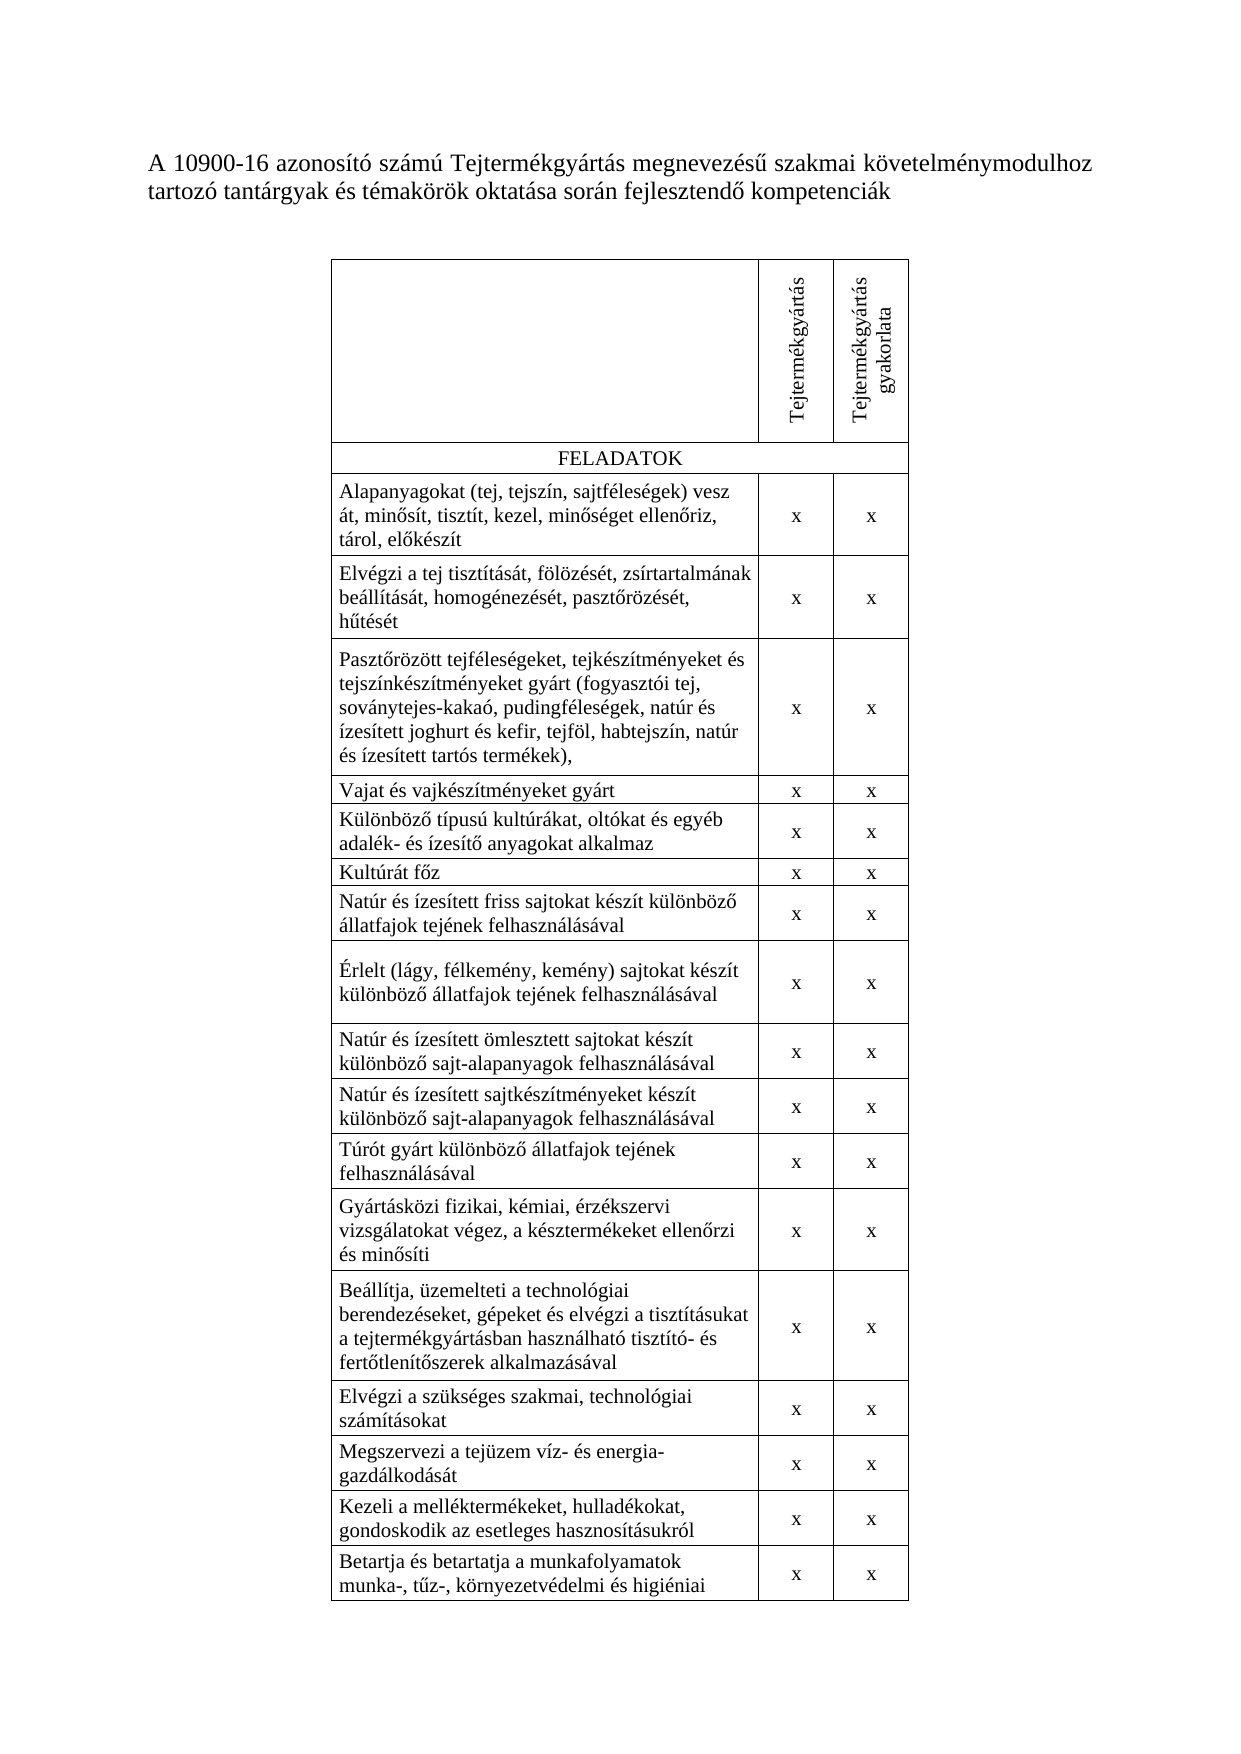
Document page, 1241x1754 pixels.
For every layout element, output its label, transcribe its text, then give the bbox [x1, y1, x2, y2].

table_cell Elvégzi a tej tisztítását, fölözését, zsírtartalmának beállítását, homogénezését, pasztőrözését, hűtését [332, 556, 758, 638]
table_cell x [759, 1079, 833, 1133]
table_cell x [834, 474, 908, 555]
table_cell x [834, 1189, 908, 1270]
table_header Tejtermékgyártás gyakorlata [834, 260, 908, 442]
table_cell x [759, 639, 833, 775]
table_cell Megszervezi a tejüzem víz- és energia-gazdálkodását [332, 1436, 758, 1490]
table_header Tejtermékgyártás [759, 260, 833, 442]
table_cell Beállítja, üzemelteti a technológiai berendezéseket, gépeket és elvégzi a tisztításukat a tejtermékgyártásban használható tisztító- és fertőtlenítőszerek alkalmazásával [332, 1271, 758, 1380]
table_cell Kezeli a melléktermékeket, hulladékokat, gondoskodik az esetleges hasznosításukról [332, 1491, 758, 1545]
table_cell x [759, 1546, 833, 1600]
table_cell x [834, 804, 908, 858]
table_cell x [834, 1436, 908, 1490]
table_cell x [834, 1381, 908, 1435]
table_cell x [759, 1271, 833, 1380]
table_cell FELADATOK [332, 443, 908, 473]
table_cell x [834, 639, 908, 775]
table_cell Érlelt (lágy, félkemény, kemény) sajtokat készít különböző állatfajok tejének felhasználásával [332, 941, 758, 1023]
table_cell Különböző típusú kultúrákat, oltókat és egyéb adalék- és ízesítő anyagokat alkalmaz [332, 804, 758, 858]
table_cell x [759, 1381, 833, 1435]
table_cell Elvégzi a szükséges szakmai, technológiai számításokat [332, 1381, 758, 1435]
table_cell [332, 1546, 758, 1600]
text A 10900-16 azonosító számú Tejtermékgyártás megnevezésű szakmai követelménymodulhoz tartozó tantárgyak és témakörök oktatása során fejlesztendő kompetenciák [148, 148, 1093, 205]
table_cell x [759, 1491, 833, 1545]
table_header [332, 260, 758, 442]
table_cell Kultúrát főz [332, 859, 758, 885]
table_cell Natúr és ízesített friss sajtokat készít különböző állatfajok tejének felhasználásával [332, 886, 758, 940]
table_cell x [834, 1024, 908, 1078]
table_cell Alapanyagokat (tej, tejszín, sajtféleségek) vesz át, minősít, tisztít, kezel, minőséget ellenőriz, tárol, előkészít [332, 474, 758, 555]
table_cell x [834, 1271, 908, 1380]
table_cell Pasztőrözött tejféleségeket, tejkészítményeket és tejszínkészítményeket gyárt (fogyasztói tej, soványtejes-kakaó, pudingféleségek, natúr és ízesített joghurt és kefir, tejföl, habtejszín, natúr és ízesített tartós termékek), [332, 639, 758, 775]
table_cell Gyártásközi fizikai, kémiai, érzékszervi vizsgálatokat végez, a késztermékeket ellenőrzi és minősíti [332, 1189, 758, 1270]
table_cell x [759, 886, 833, 940]
table_cell x [834, 1079, 908, 1133]
table_cell x [759, 1436, 833, 1490]
table_cell x [759, 941, 833, 1023]
table_cell x [834, 1546, 908, 1600]
table_cell x [759, 776, 833, 803]
table_cell x [834, 556, 908, 638]
table_cell Túrót gyárt különböző állatfajok tejének felhasználásával [332, 1134, 758, 1188]
table_cell x [834, 1134, 908, 1188]
table_cell x [834, 859, 908, 885]
table_cell x [759, 556, 833, 638]
table_cell x [759, 859, 833, 885]
table_cell Vajat és vajkészítményeket gyárt [332, 776, 758, 803]
table_cell x [759, 474, 833, 555]
table_cell x [834, 886, 908, 940]
table_cell x [834, 941, 908, 1023]
table_cell Natúr és ízesített ömlesztett sajtokat készít különböző sajt-alapanyagok felhasználásával [332, 1024, 758, 1078]
table_cell Natúr és ízesített sajtkészítményeket készít különböző sajt-alapanyagok felhasználásával [332, 1079, 758, 1133]
table_cell x [834, 1491, 908, 1545]
table_cell x [759, 1189, 833, 1270]
table_cell x [759, 804, 833, 858]
table_cell x [759, 1024, 833, 1078]
table_cell x [759, 1134, 833, 1188]
table_cell x [834, 776, 908, 803]
